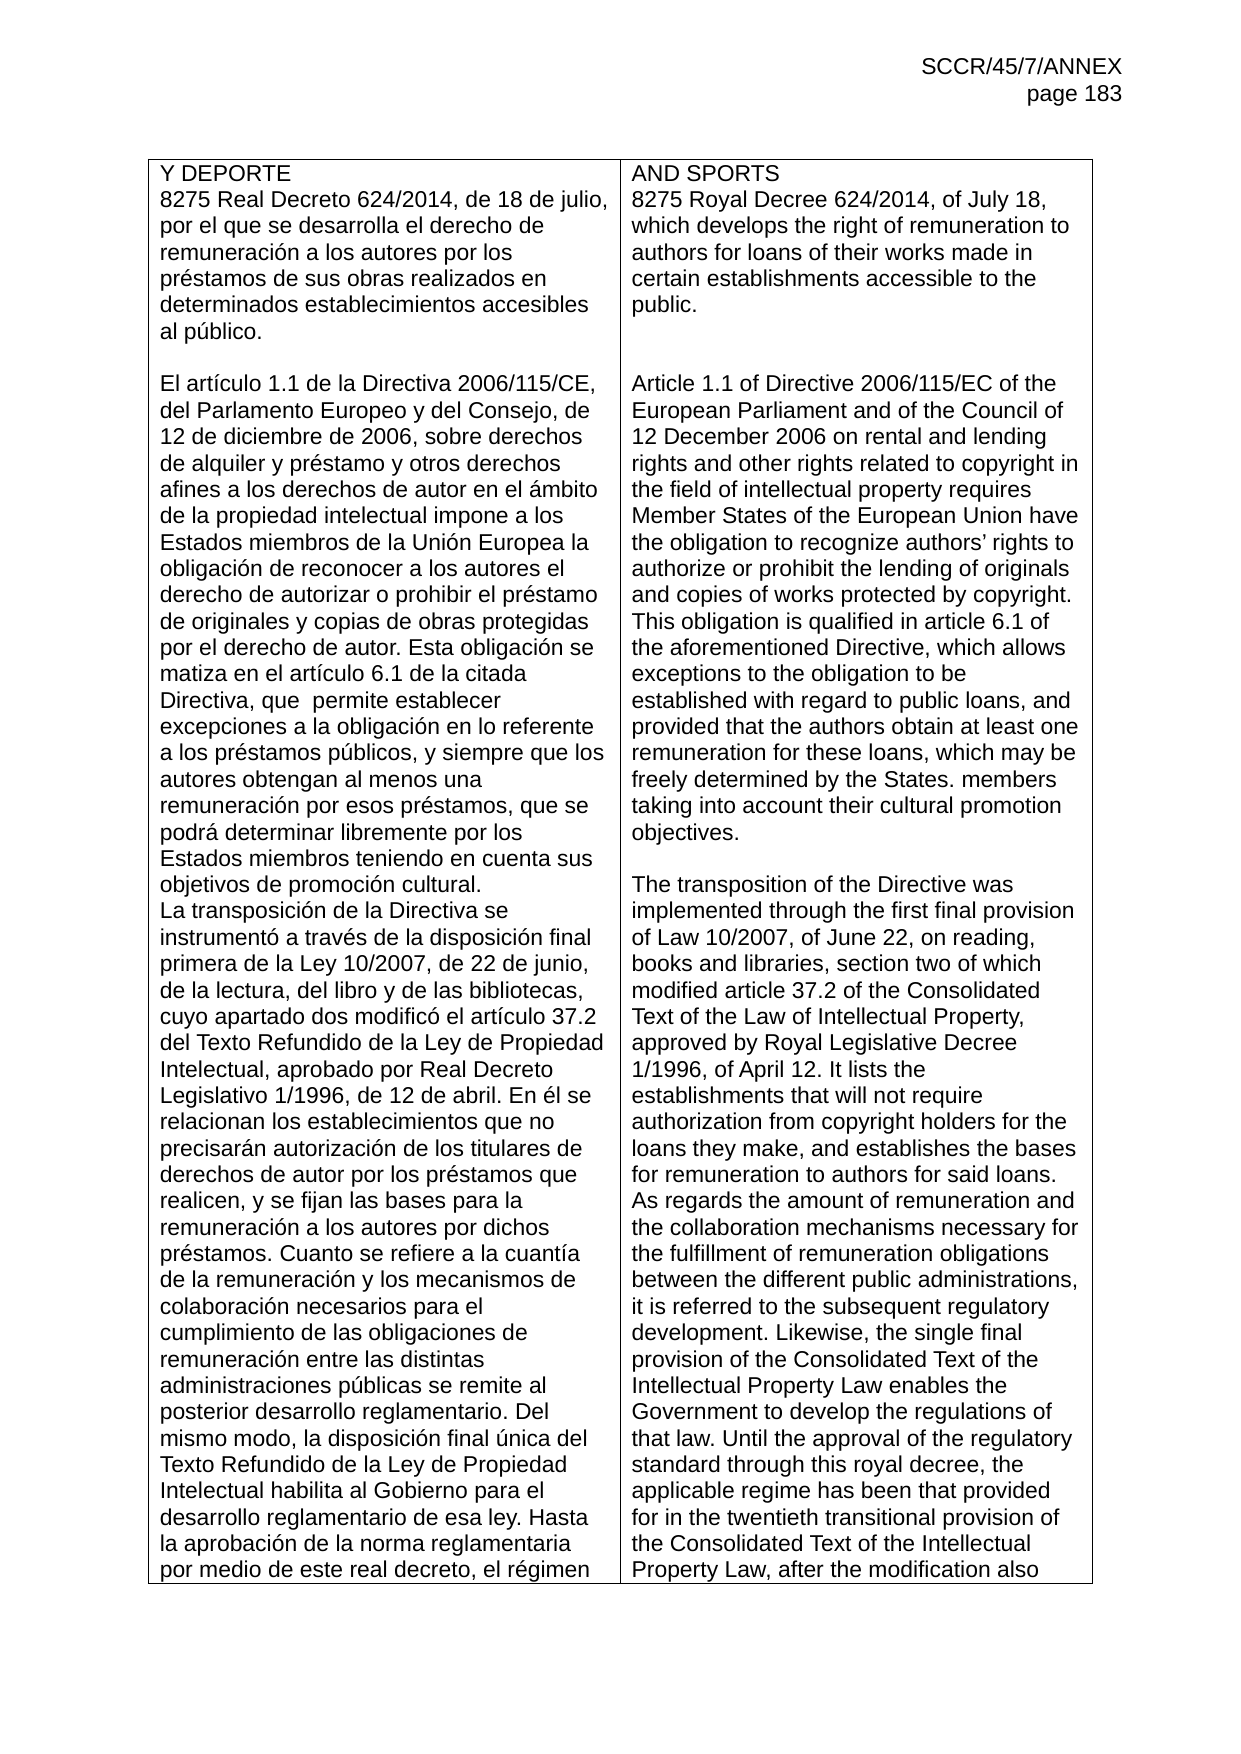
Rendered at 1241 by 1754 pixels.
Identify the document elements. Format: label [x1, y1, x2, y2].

table_cell [149, 160, 620, 1583]
table_cell [621, 160, 1092, 1583]
